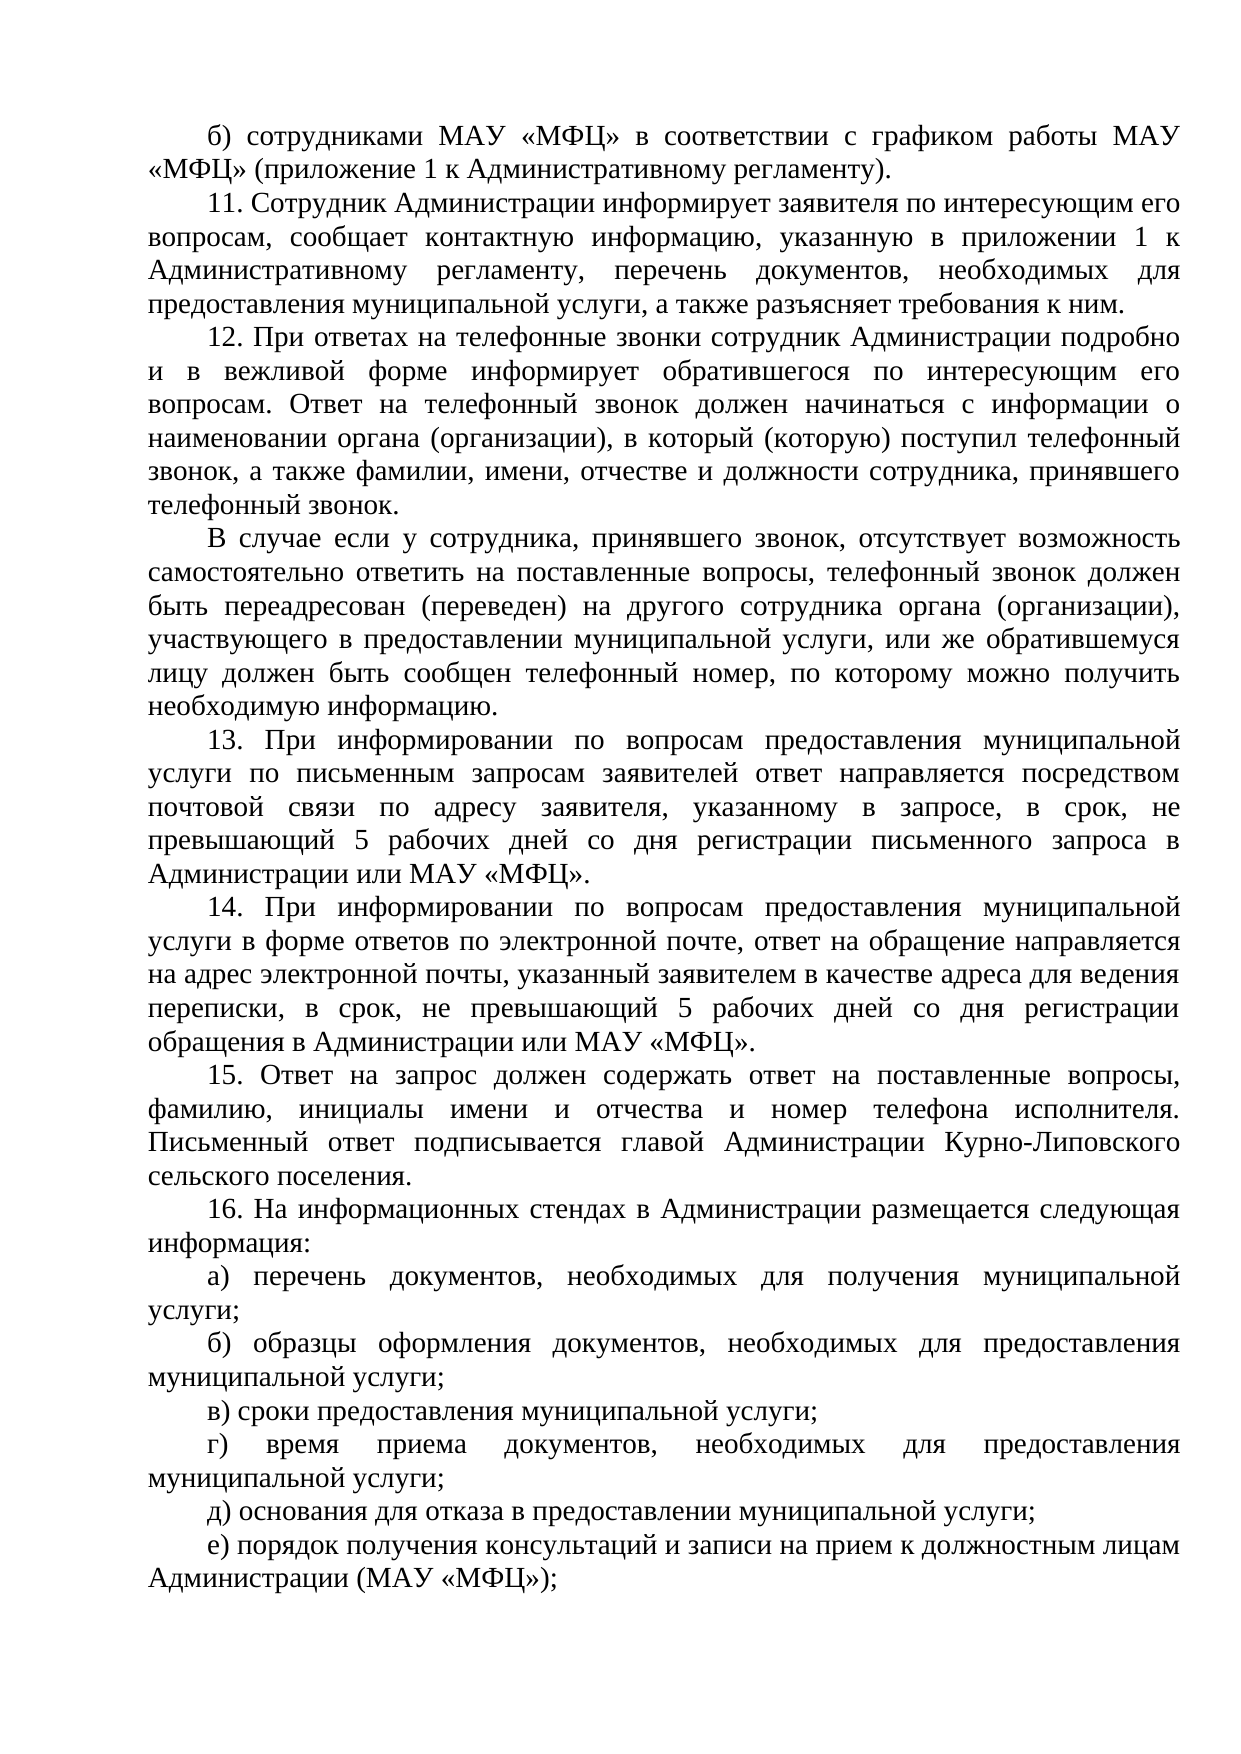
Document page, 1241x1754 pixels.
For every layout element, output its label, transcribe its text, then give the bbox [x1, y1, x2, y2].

text б) образцы оформления документов, необходимых для предоставления муниципальной услуги; [148, 1326, 1181, 1393]
text В случае если у сотрудника, принявшего звонок, отсутствует возможность самостоятельно ответить на поставленные вопросы, телефонный звонок должен быть переадресован (переведен) на другого сотрудника органа (организации), участвующего в предоставлении муниципальной услуги, или же обратившемуся лицу должен быть сообщен телефонный номер, по которому можно получить необходимую информацию. [148, 521, 1181, 722]
text 15. Ответ на запрос должен содержать ответ на поставленные вопросы, фамилию, инициалы имени и отчества и номер телефона исполнителя. Письменный ответ подписывается главой Администрации Курно-Липовского сельского поселения. [148, 1057, 1181, 1191]
text е) порядок получения консультаций и записи на прием к должностным лицам Администрации (МАУ «МФЦ»); [148, 1527, 1181, 1594]
text д) основания для отказа в предоставлении муниципальной услуги; [148, 1493, 1181, 1527]
text 12. При ответах на телефонные звонки сотрудник Администрации подробно и в вежливой форме информирует обратившегося по интересующим его вопросам. Ответ на телефонный звонок должен начинаться с информации о наименовании органа (организации), в который (которую) поступил телефонный звонок, а также фамилии, имени, отчестве и должности сотрудника, принявшего телефонный звонок. [148, 319, 1181, 521]
text 11. Сотрудник Администрации информирует заявителя по интересующим его вопросам, сообщает контактную информацию, указанную в приложении 1 к Административному регламенту, перечень документов, необходимых для предоставления муниципальной услуги, а также разъясняет требования к ним. [148, 185, 1181, 319]
text г) время приема документов, необходимых для предоставления муниципальной услуги; [148, 1426, 1181, 1493]
text в) сроки предоставления муниципальной услуги; [148, 1393, 1181, 1426]
text 14. При информировании по вопросам предоставления муниципальной услуги в форме ответов по электронной почте, ответ на обращение направляется на адрес электронной почты, указанный заявителем в качестве адреса для ведения переписки, в срок, не превышающий 5 рабочих дней со дня регистрации обращения в Администрации или МАУ «МФЦ». [148, 889, 1181, 1057]
text 13. При информировании по вопросам предоставления муниципальной услуги по письменным запросам заявителей ответ направляется посредством почтовой связи по адресу заявителя, указанному в запросе, в срок, не превышающий 5 рабочих дней со дня регистрации письменного запроса в Администрации или МАУ «МФЦ». [148, 722, 1181, 889]
text 16. На информационных стендах в Администрации размещается следующая информация: [148, 1191, 1181, 1258]
text б) сотрудниками МАУ «МФЦ» в соответствии с графиком работы МАУ «МФЦ» (приложение 1 к Административному регламенту). [148, 118, 1181, 185]
text а) перечень документов, необходимых для получения муниципальной услуги; [148, 1258, 1181, 1326]
